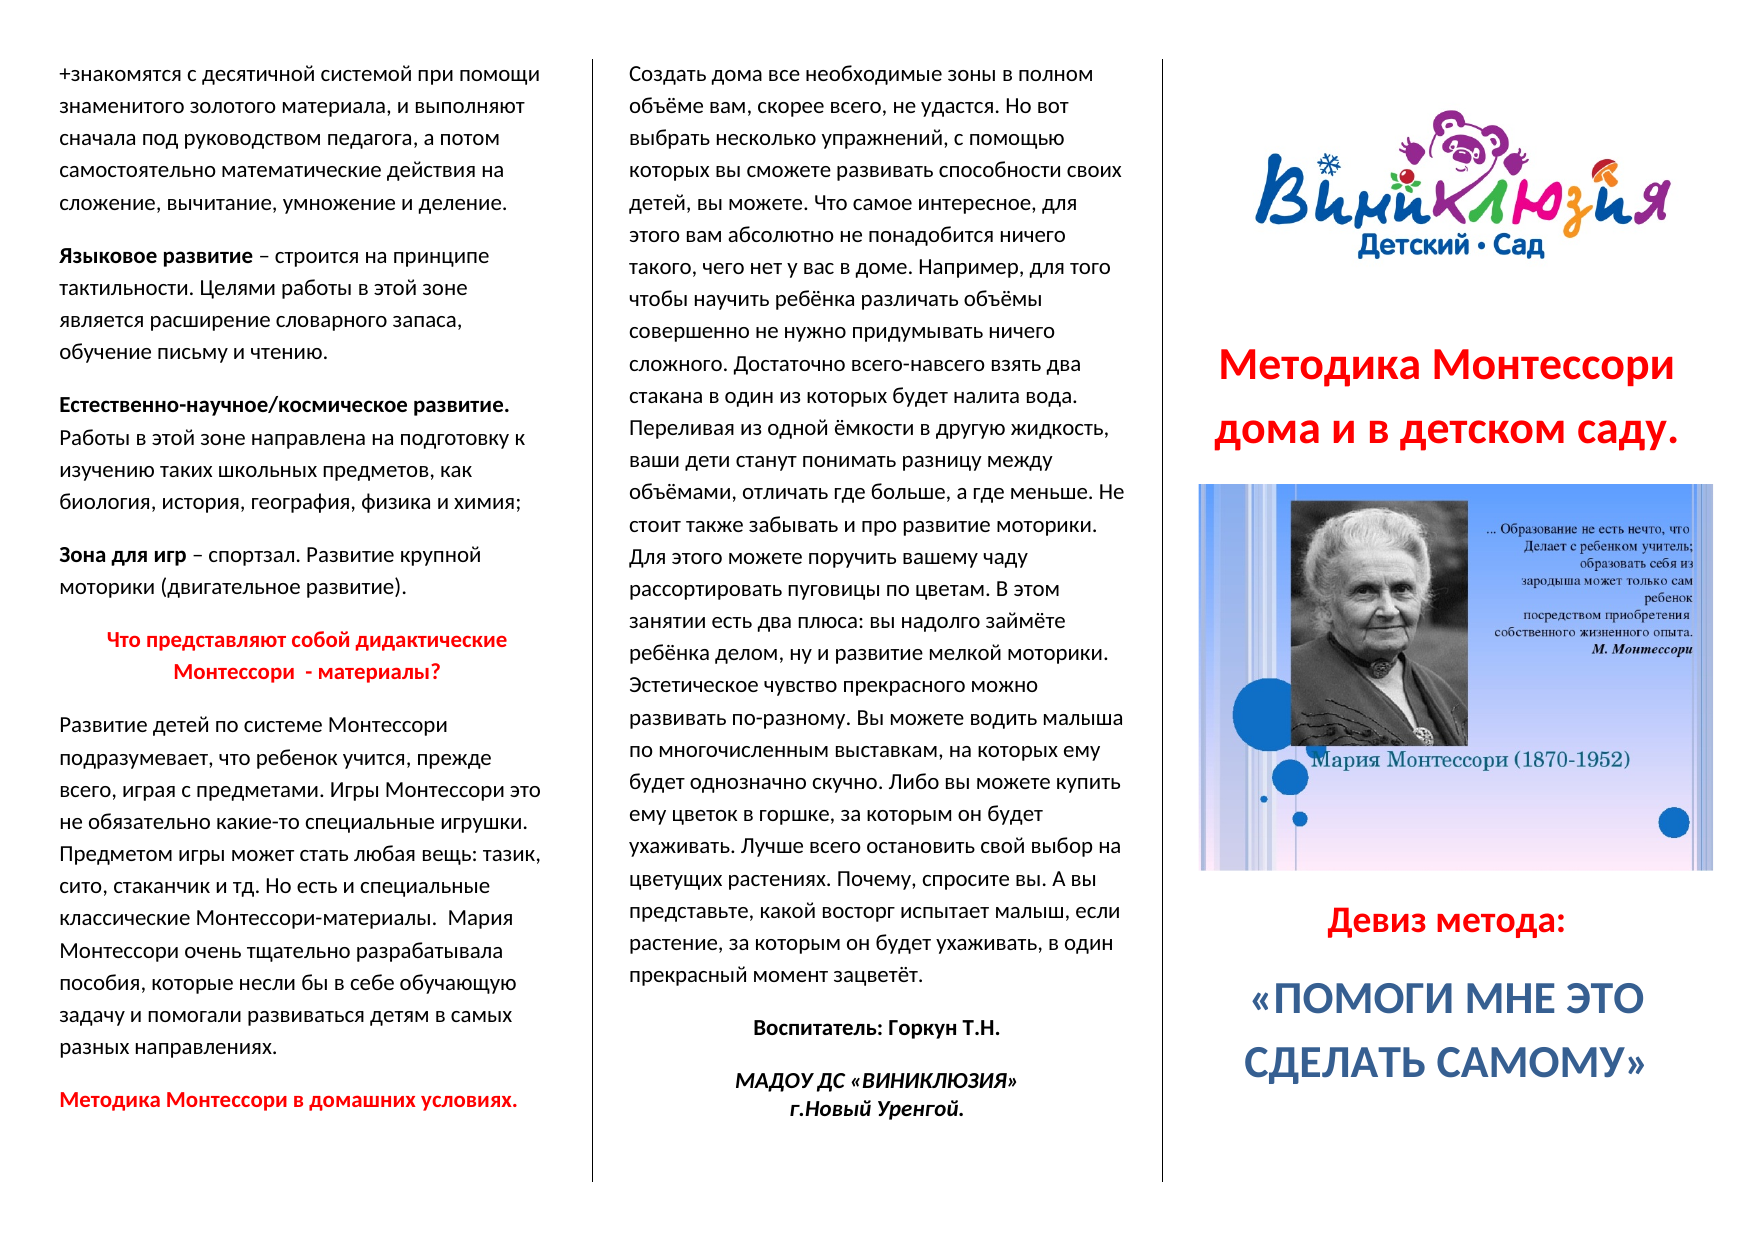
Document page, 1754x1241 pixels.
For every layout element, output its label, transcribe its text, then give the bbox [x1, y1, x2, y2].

text г.Новый Уренгой. [629, 1094, 1125, 1122]
picture [1198, 59, 1727, 311]
text Что представляют собой дидактические Монтессори - материалы? [59, 625, 555, 685]
text Естественно-научное/космическое развитие. Работы в этой зоне направлена на подготовку к изучению таких школьных предметов, как биология, история, география, физика и химия; [59, 390, 555, 515]
text Воспитатель: Горкун Т.Н. [629, 1013, 1125, 1041]
text Языковое развитие – строится на принципе тактильности. Целями работы в этой зоне является расширение словарного запаса, обучение письму и чтению. [59, 241, 555, 365]
text «ПОМОГИ МНЕ ЭТО СДЕЛАТЬ САМОМУ» [1199, 969, 1695, 1089]
text +знакомятся с десятичной системой при помощи знаменитого золотого материала, и выполняют сначала под руководством педагога, а потом самостоятельно математические действия на сложение, вычитание, умножение и деление. [59, 59, 555, 216]
text Методика Монтессори в домашних условиях. [59, 1085, 555, 1113]
text Методика Монтессори дома и в детском саду. [1199, 335, 1695, 455]
text МАДОУ ДС «ВИНИКЛЮЗИЯ» [629, 1066, 1125, 1094]
picture [1198, 484, 1714, 871]
text Развитие детей по системе Монтессори подразумевает, что ребенок учится, прежде всего, играя с предметами. Игры Монтессори это не обязательно какие-то специальные игрушки. Предметом игры может стать любая вещь: тазик, сито, стаканчик и тд. Но есть и специальные классические Монтессори-материалы. Мария Монтессори очень тщательно разрабатывала пособия, которые несли бы в себе обучающую задачу и помогали развиваться детям в самых разных направлениях. [59, 710, 555, 1060]
text Девиз метода: [1199, 896, 1695, 941]
text Зона для игр – спортзал. Развитие крупной моторики (двигательное развитие). [59, 540, 555, 600]
text Создать дома все необходимые зоны в полном объёме вам, скорее всего, не удастся. Но вот выбрать несколько упражнений, с помощью которых вы сможете развивать способности своих детей, вы можете. Что самое интересное, для этого вам абсолютно не понадобится ничего такого, чего нет у вас в доме. Например, для того чтобы научить ребёнка различать объёмы совершенно не нужно придумывать ничего сложного. Достаточно всего-навсего взять два стакана в один из которых будет налита вода. Переливая из одной ёмкости в другую жидкость, ваши дети станут понимать разницу между объёмами, отличать где больше, а где меньше. Не стоит также забывать и про развитие моторики. Для этого можете поручить вашему чаду рассортировать пуговицы по цветам. В этом занятии есть два плюса: вы надолго займёте ребёнка делом, ну и развитие мелкой моторики. Эстетическое чувство прекрасного можно развивать по-разному. Вы можете водить малыша по многочисленным выставкам, на которых ему будет однозначно скучно. Либо вы можете купить ему цветок в горшке, за которым он будет ухаживать. Лучше всего остановить свой выбор на цветущих растениях. Почему, спросите вы. А вы представьте, какой восторг испытает малыш, если растение, за которым он будет ухаживать, в один прекрасный момент зацветёт. [629, 59, 1125, 988]
